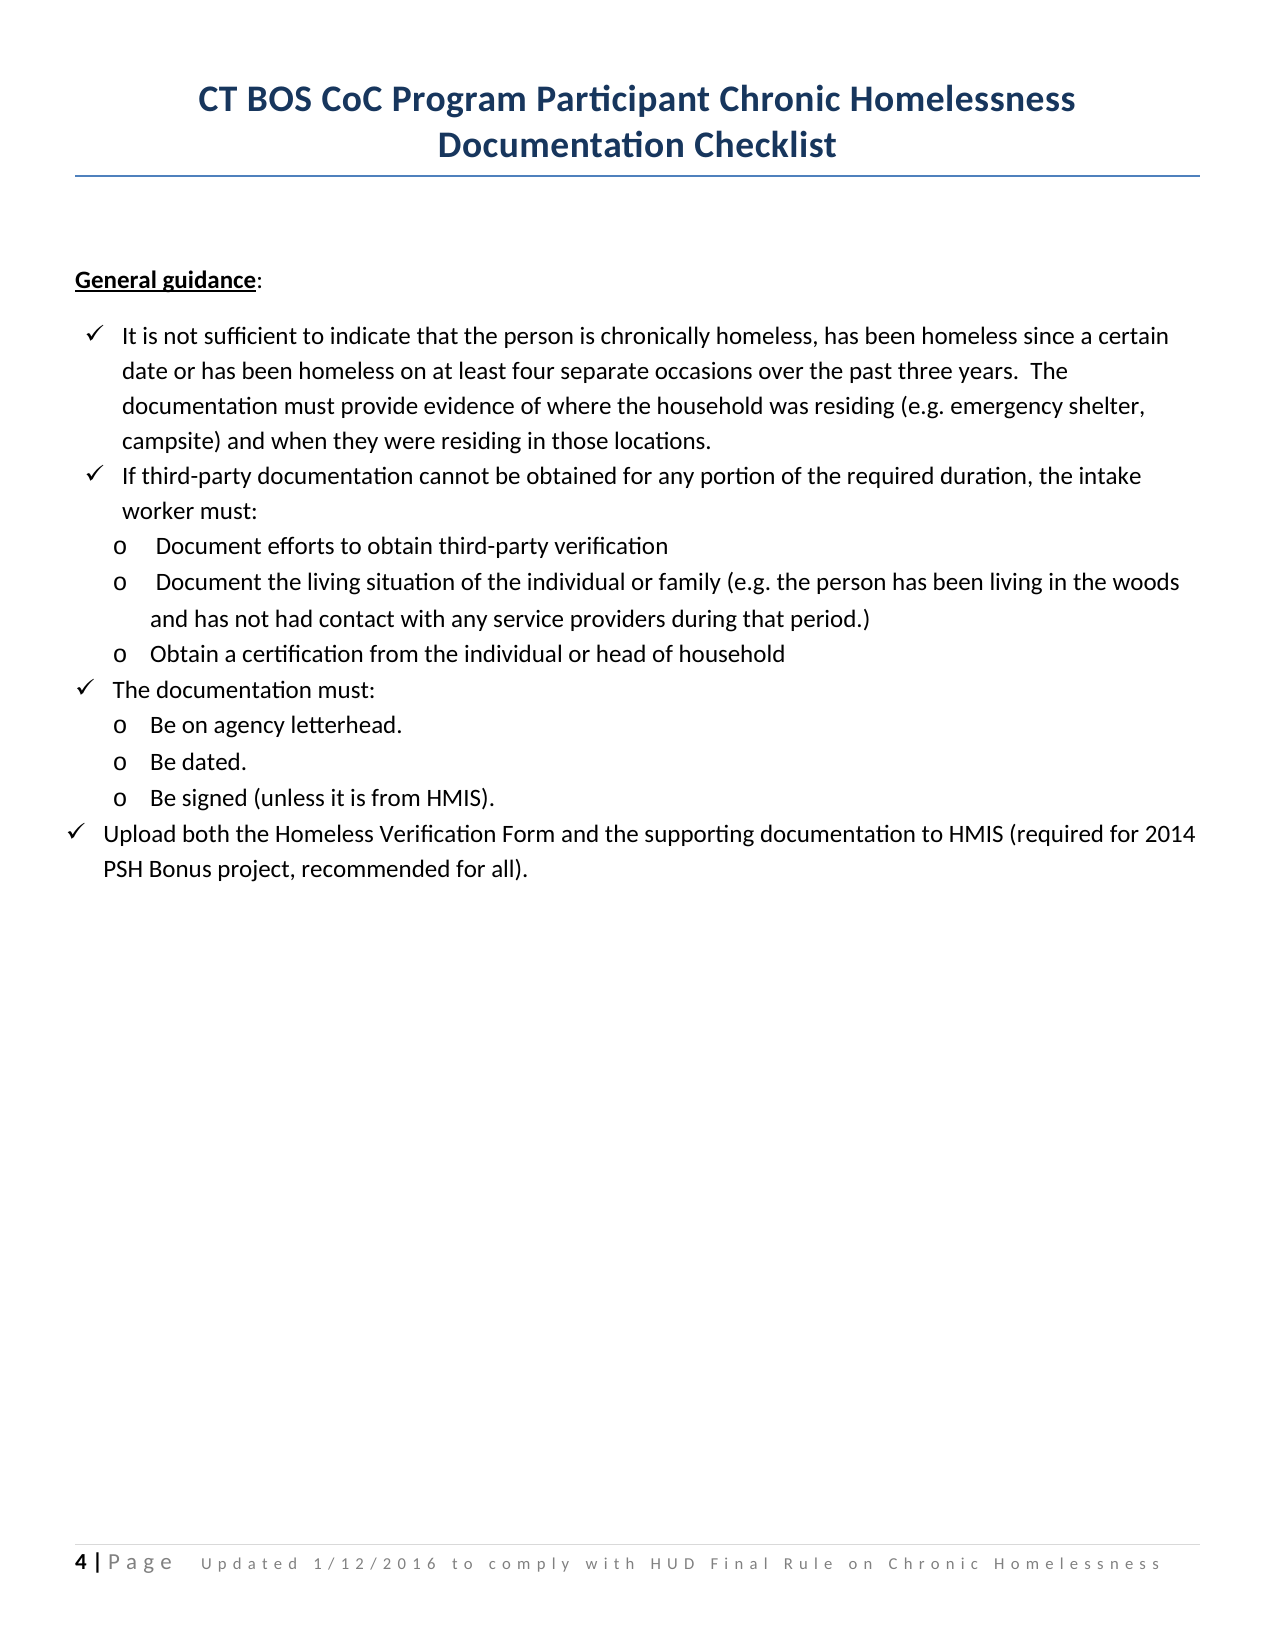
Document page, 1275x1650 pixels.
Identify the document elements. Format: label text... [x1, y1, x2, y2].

list Document the living situation of the individual or family (e.g. the person has been living in the woods and has not had contact with any service providers during that period.) [112, 566, 1200, 633]
list It is not sufficient to indicate that the person is chronically homeless, has been homeless since a certain date or has been homeless on at least four separate occasions over the past three years. The documentation must provide evidence of where the household was residing (e.g. emergency shelter, campsite) and when they were residing in those locations. [84, 320, 1200, 456]
list The documentation must: [75, 674, 1200, 705]
list If third-party documentation cannot be obtained for any portion of the required duration, the intake worker must: [84, 460, 1200, 526]
list Obtain a certification from the individual or head of household [112, 638, 1200, 669]
list Be on agency letterhead. [112, 709, 1200, 741]
list Be dated. [112, 746, 1200, 777]
list Upload both the Homeless Verification Form and the supporting documentation to HMIS (required for 2014 PSH Bonus project, recommended for all). [66, 818, 1200, 884]
list Be signed (unless it is from HMIS). [112, 782, 1200, 814]
text General guidance: [75, 264, 1200, 295]
list Document efforts to obtain third-party verification [112, 530, 1200, 562]
